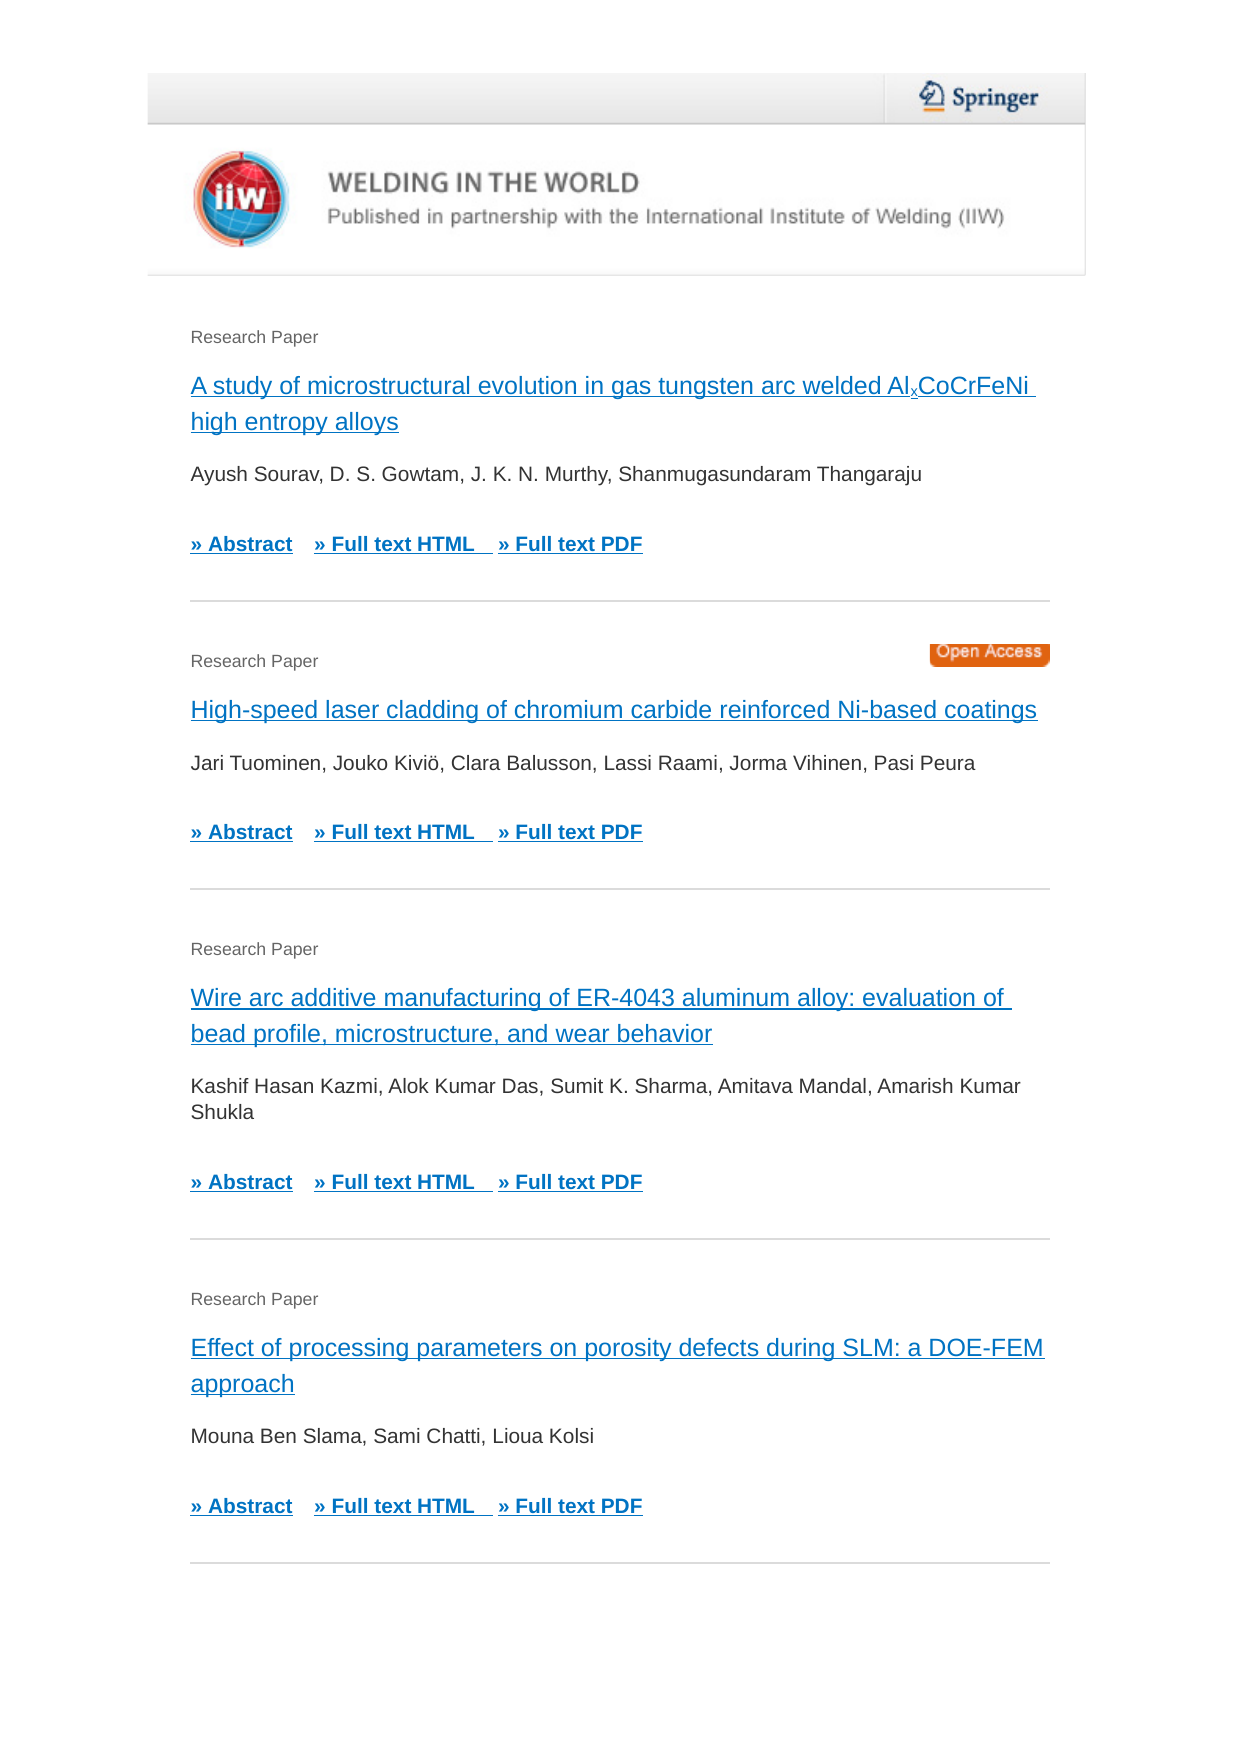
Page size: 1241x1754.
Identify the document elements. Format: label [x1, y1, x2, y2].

picture [147, 73, 1087, 277]
picture [929, 644, 1050, 667]
